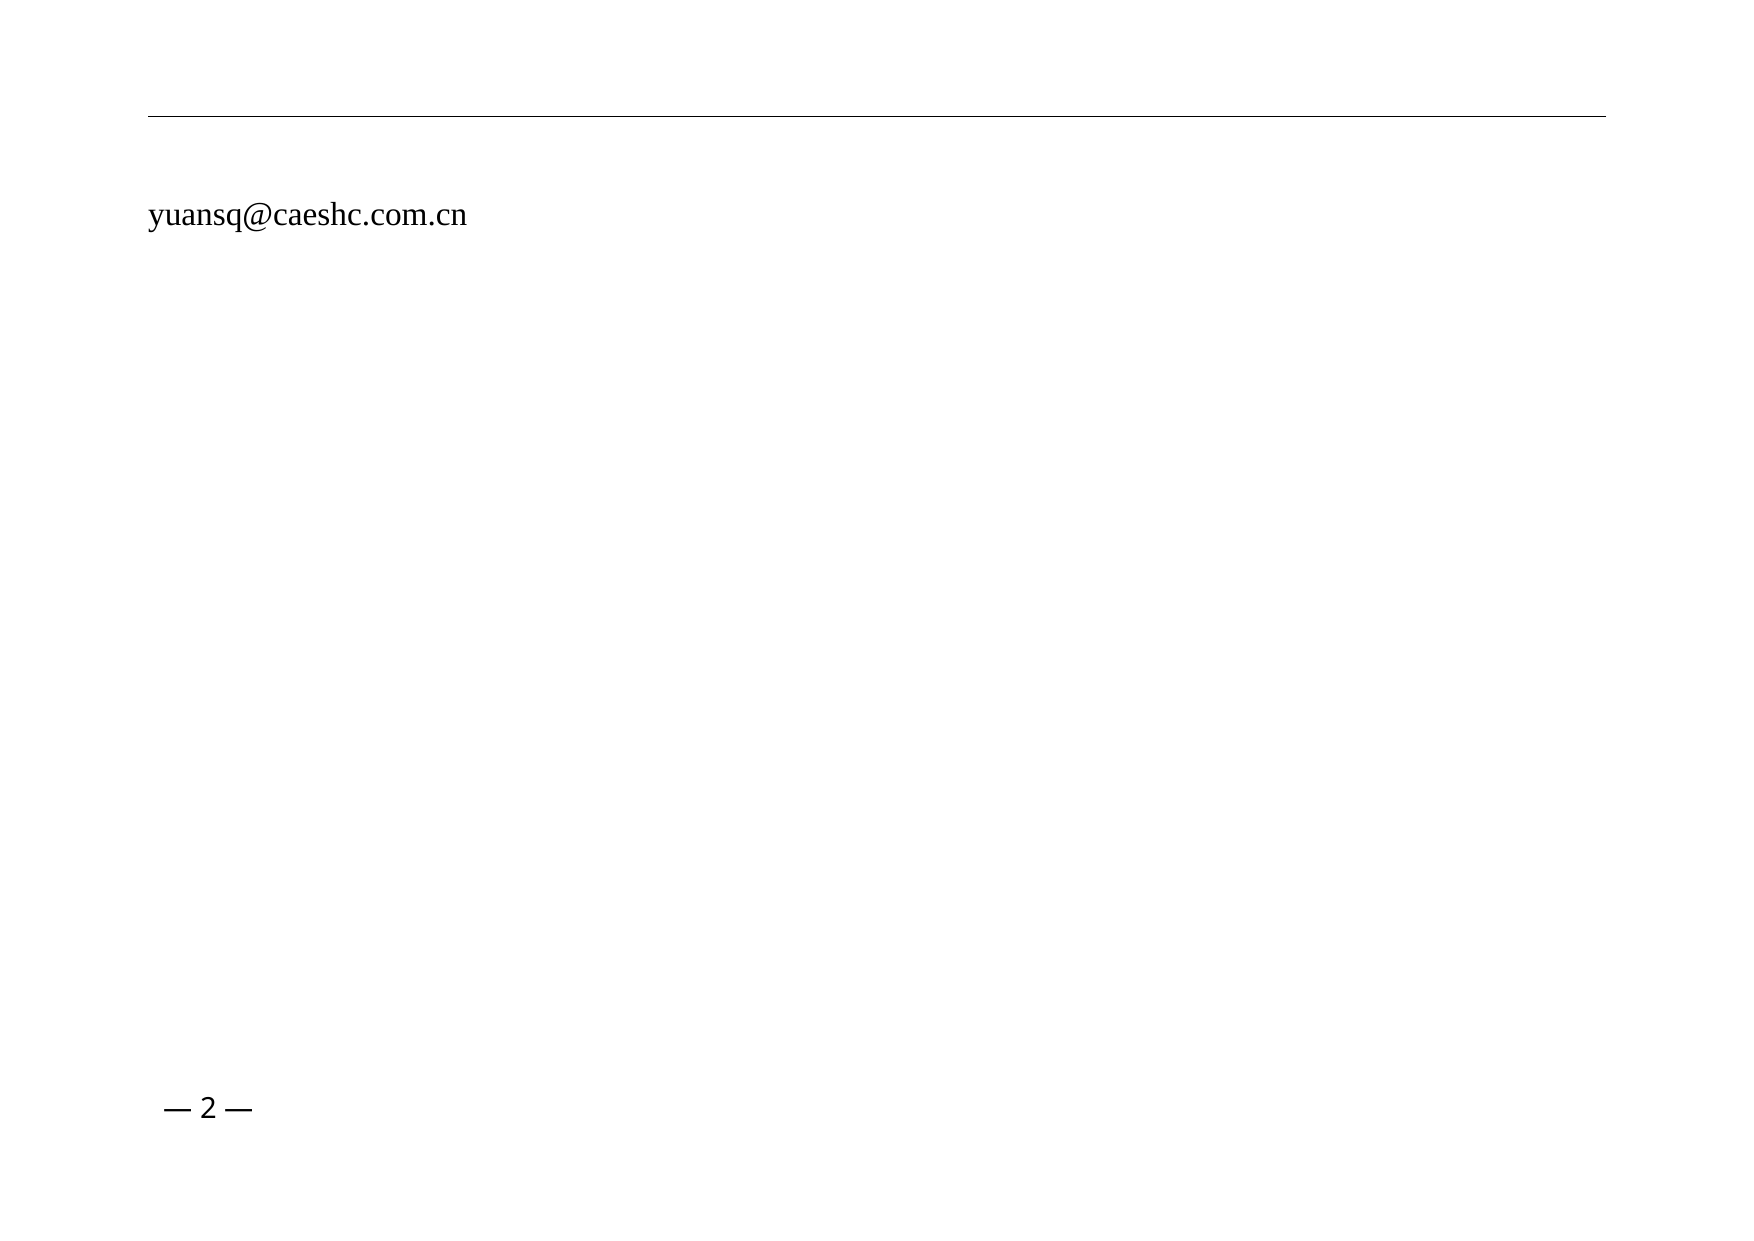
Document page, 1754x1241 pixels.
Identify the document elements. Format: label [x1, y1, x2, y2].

text [89, 181, 1635, 246]
